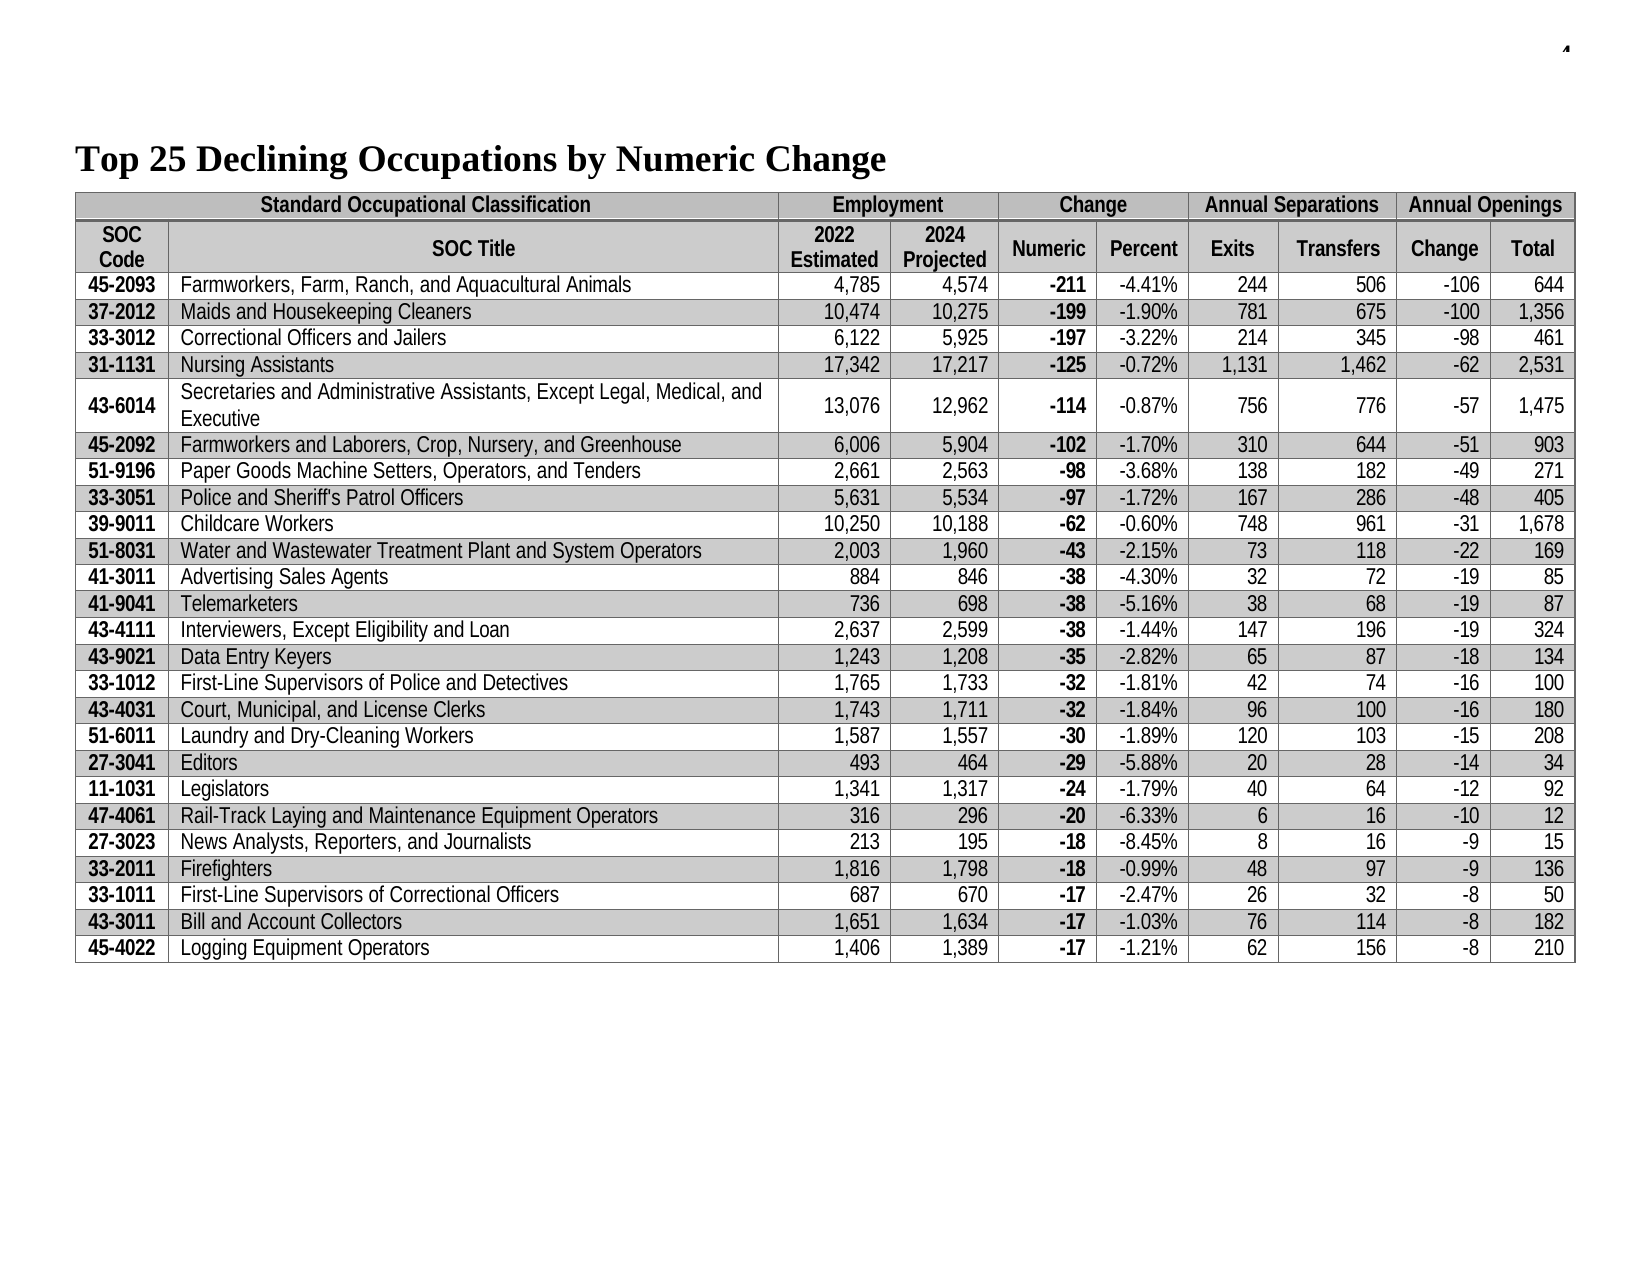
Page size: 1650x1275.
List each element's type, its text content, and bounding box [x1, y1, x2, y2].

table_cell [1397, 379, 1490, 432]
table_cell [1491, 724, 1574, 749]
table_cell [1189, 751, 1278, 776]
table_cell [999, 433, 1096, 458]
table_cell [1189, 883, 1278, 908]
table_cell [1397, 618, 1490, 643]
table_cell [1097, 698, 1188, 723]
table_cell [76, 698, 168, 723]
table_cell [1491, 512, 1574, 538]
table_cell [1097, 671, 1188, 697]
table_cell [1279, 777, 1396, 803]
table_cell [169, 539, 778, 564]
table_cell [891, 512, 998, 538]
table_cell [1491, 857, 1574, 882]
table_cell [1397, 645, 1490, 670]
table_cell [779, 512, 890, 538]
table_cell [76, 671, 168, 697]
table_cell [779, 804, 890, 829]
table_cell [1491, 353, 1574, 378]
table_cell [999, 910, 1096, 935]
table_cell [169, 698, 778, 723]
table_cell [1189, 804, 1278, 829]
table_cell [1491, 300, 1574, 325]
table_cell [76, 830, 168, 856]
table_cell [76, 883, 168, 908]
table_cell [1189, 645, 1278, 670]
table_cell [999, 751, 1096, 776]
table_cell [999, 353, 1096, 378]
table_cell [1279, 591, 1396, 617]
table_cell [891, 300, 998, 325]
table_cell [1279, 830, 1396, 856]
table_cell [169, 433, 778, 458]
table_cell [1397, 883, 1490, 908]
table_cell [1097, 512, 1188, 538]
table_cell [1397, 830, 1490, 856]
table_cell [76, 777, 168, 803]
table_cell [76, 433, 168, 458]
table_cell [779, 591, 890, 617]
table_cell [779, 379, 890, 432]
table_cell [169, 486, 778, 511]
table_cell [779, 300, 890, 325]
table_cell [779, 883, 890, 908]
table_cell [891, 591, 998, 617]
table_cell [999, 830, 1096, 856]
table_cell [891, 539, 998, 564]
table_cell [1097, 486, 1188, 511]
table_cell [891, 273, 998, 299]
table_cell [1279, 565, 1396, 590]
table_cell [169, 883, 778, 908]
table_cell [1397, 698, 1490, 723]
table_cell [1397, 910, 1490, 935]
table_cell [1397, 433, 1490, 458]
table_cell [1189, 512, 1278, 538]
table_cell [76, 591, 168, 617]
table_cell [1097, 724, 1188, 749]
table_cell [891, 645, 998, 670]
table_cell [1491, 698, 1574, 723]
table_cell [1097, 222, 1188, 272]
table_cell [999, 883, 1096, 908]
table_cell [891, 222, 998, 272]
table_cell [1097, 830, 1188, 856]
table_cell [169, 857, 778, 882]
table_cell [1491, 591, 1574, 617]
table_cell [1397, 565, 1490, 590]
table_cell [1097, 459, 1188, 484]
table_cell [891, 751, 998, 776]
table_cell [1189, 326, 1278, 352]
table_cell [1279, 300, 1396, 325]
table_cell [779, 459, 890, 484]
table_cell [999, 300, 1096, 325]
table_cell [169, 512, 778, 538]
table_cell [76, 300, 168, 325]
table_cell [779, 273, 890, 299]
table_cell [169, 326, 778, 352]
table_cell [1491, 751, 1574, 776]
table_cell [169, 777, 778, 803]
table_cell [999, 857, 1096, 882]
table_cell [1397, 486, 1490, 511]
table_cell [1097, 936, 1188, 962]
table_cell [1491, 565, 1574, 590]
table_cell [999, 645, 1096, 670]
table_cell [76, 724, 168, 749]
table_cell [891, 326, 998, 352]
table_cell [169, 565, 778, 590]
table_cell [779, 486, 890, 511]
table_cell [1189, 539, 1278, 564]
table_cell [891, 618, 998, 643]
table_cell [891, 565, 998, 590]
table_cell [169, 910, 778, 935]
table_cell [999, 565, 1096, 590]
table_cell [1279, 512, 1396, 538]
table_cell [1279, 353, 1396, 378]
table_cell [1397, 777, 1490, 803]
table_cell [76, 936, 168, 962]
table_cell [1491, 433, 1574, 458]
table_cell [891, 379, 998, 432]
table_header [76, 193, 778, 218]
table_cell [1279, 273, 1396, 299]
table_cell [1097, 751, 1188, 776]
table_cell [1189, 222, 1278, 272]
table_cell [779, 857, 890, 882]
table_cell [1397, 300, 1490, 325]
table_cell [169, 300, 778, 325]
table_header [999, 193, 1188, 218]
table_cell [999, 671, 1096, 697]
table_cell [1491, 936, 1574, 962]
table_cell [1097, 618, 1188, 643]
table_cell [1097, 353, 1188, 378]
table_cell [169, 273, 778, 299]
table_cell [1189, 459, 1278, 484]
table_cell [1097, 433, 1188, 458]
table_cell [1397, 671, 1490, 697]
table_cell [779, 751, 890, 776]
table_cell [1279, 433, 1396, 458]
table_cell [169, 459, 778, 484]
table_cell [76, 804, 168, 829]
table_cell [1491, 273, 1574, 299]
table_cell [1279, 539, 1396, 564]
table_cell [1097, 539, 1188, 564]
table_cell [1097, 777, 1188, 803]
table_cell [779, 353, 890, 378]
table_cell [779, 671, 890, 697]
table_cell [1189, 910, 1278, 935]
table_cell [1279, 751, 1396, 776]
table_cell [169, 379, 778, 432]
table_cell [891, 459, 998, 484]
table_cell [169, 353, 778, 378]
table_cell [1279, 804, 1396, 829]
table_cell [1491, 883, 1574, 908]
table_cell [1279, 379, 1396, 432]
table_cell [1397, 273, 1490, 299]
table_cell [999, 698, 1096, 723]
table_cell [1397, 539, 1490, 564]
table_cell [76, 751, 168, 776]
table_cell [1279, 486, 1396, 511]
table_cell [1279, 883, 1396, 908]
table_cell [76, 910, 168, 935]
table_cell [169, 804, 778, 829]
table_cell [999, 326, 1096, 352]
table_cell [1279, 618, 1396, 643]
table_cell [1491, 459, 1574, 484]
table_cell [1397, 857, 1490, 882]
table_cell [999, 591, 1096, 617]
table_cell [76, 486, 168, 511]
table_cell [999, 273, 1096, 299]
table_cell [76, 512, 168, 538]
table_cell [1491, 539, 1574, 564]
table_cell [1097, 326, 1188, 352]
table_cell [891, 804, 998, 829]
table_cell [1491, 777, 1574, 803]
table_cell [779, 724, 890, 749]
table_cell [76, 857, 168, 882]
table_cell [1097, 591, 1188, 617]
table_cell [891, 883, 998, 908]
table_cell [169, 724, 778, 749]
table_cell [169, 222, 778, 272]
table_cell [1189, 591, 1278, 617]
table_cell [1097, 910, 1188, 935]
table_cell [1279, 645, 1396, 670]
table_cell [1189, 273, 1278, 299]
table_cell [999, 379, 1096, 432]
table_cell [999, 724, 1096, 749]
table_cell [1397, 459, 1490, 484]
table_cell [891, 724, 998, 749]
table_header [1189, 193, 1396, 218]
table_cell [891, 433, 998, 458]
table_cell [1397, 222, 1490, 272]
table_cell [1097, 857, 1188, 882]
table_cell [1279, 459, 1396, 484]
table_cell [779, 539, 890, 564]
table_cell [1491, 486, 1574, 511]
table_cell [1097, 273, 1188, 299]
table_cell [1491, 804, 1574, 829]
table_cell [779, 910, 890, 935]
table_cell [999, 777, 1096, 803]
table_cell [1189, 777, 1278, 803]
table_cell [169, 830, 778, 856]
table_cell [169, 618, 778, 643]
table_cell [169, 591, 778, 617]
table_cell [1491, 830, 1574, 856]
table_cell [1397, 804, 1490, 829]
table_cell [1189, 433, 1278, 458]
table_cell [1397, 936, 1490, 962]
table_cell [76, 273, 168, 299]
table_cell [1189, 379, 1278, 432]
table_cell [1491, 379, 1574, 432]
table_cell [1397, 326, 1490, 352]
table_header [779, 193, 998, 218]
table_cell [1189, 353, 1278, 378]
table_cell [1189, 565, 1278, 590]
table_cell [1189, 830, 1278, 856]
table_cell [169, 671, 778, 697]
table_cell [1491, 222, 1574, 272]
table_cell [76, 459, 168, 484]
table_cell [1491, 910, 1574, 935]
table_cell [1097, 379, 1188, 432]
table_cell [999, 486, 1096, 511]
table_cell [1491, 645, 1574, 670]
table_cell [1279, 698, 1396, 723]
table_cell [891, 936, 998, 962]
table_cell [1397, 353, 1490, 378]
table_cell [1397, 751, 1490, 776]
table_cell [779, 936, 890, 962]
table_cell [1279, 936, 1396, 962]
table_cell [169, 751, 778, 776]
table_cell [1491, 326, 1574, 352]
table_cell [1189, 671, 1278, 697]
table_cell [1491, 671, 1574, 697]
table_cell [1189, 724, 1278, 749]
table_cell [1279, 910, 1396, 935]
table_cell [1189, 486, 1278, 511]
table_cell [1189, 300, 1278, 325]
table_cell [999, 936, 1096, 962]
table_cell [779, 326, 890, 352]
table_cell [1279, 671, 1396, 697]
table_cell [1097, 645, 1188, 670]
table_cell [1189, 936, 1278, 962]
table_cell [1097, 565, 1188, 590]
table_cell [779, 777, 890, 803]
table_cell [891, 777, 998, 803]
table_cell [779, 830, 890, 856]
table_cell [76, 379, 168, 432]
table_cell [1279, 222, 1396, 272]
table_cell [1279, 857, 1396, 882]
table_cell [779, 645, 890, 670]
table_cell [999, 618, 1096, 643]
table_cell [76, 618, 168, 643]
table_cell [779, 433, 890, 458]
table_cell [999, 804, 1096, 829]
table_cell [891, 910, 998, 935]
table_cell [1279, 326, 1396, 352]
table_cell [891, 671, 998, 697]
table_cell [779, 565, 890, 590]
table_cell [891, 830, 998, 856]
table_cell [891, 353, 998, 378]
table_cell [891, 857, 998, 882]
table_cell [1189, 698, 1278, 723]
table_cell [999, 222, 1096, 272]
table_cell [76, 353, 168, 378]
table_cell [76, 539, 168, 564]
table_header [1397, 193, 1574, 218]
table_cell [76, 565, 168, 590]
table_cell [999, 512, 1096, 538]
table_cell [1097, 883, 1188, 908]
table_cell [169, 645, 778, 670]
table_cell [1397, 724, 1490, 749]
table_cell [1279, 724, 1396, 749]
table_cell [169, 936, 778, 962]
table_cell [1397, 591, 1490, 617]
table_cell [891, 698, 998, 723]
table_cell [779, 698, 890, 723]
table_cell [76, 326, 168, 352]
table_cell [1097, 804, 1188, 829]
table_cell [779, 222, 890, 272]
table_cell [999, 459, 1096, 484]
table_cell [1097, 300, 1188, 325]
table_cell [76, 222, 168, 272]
text Top 25 Declining Occupations by Numeric Change [75, 136, 1625, 179]
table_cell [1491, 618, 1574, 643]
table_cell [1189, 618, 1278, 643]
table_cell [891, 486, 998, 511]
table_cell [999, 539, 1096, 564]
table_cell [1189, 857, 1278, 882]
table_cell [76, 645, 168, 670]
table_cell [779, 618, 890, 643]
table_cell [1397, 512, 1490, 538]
